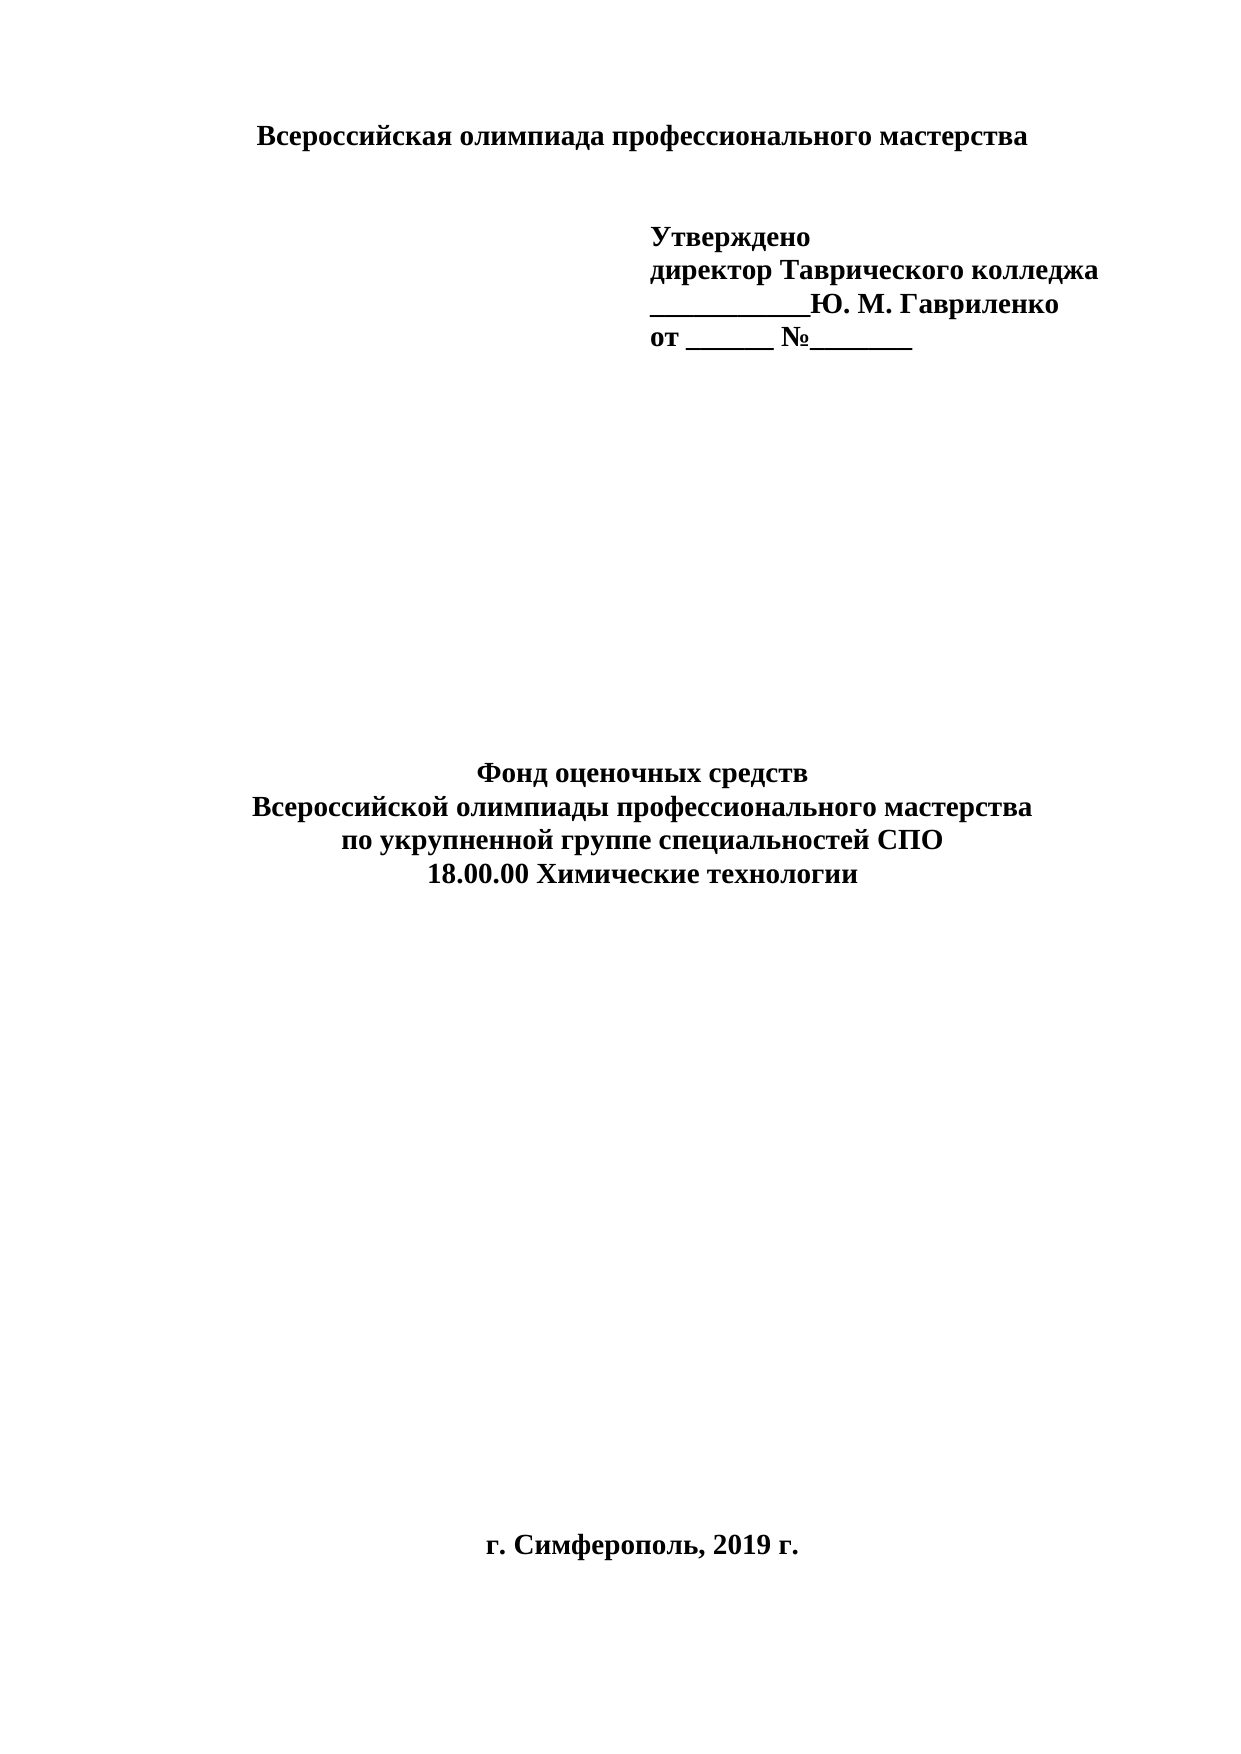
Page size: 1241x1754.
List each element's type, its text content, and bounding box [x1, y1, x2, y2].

text ___________Ю. М. Гавриленко [118, 286, 1167, 319]
text 18.00.00 Химические технологии [118, 856, 1167, 889]
text г. Симферополь, 2019 г. [118, 1527, 1167, 1560]
text Утверждено [118, 219, 1167, 252]
text Всероссийская олимпиада профессионального мастерства [118, 118, 1167, 152]
text Фонд оценочных средств [118, 755, 1167, 789]
text Всероссийской олимпиады профессионального мастерства [118, 789, 1167, 822]
text от ______ №_______ [118, 319, 1167, 353]
text директор Таврического колледжа [118, 252, 1167, 286]
text по укрупненной группе специальностей СПО [118, 822, 1167, 856]
